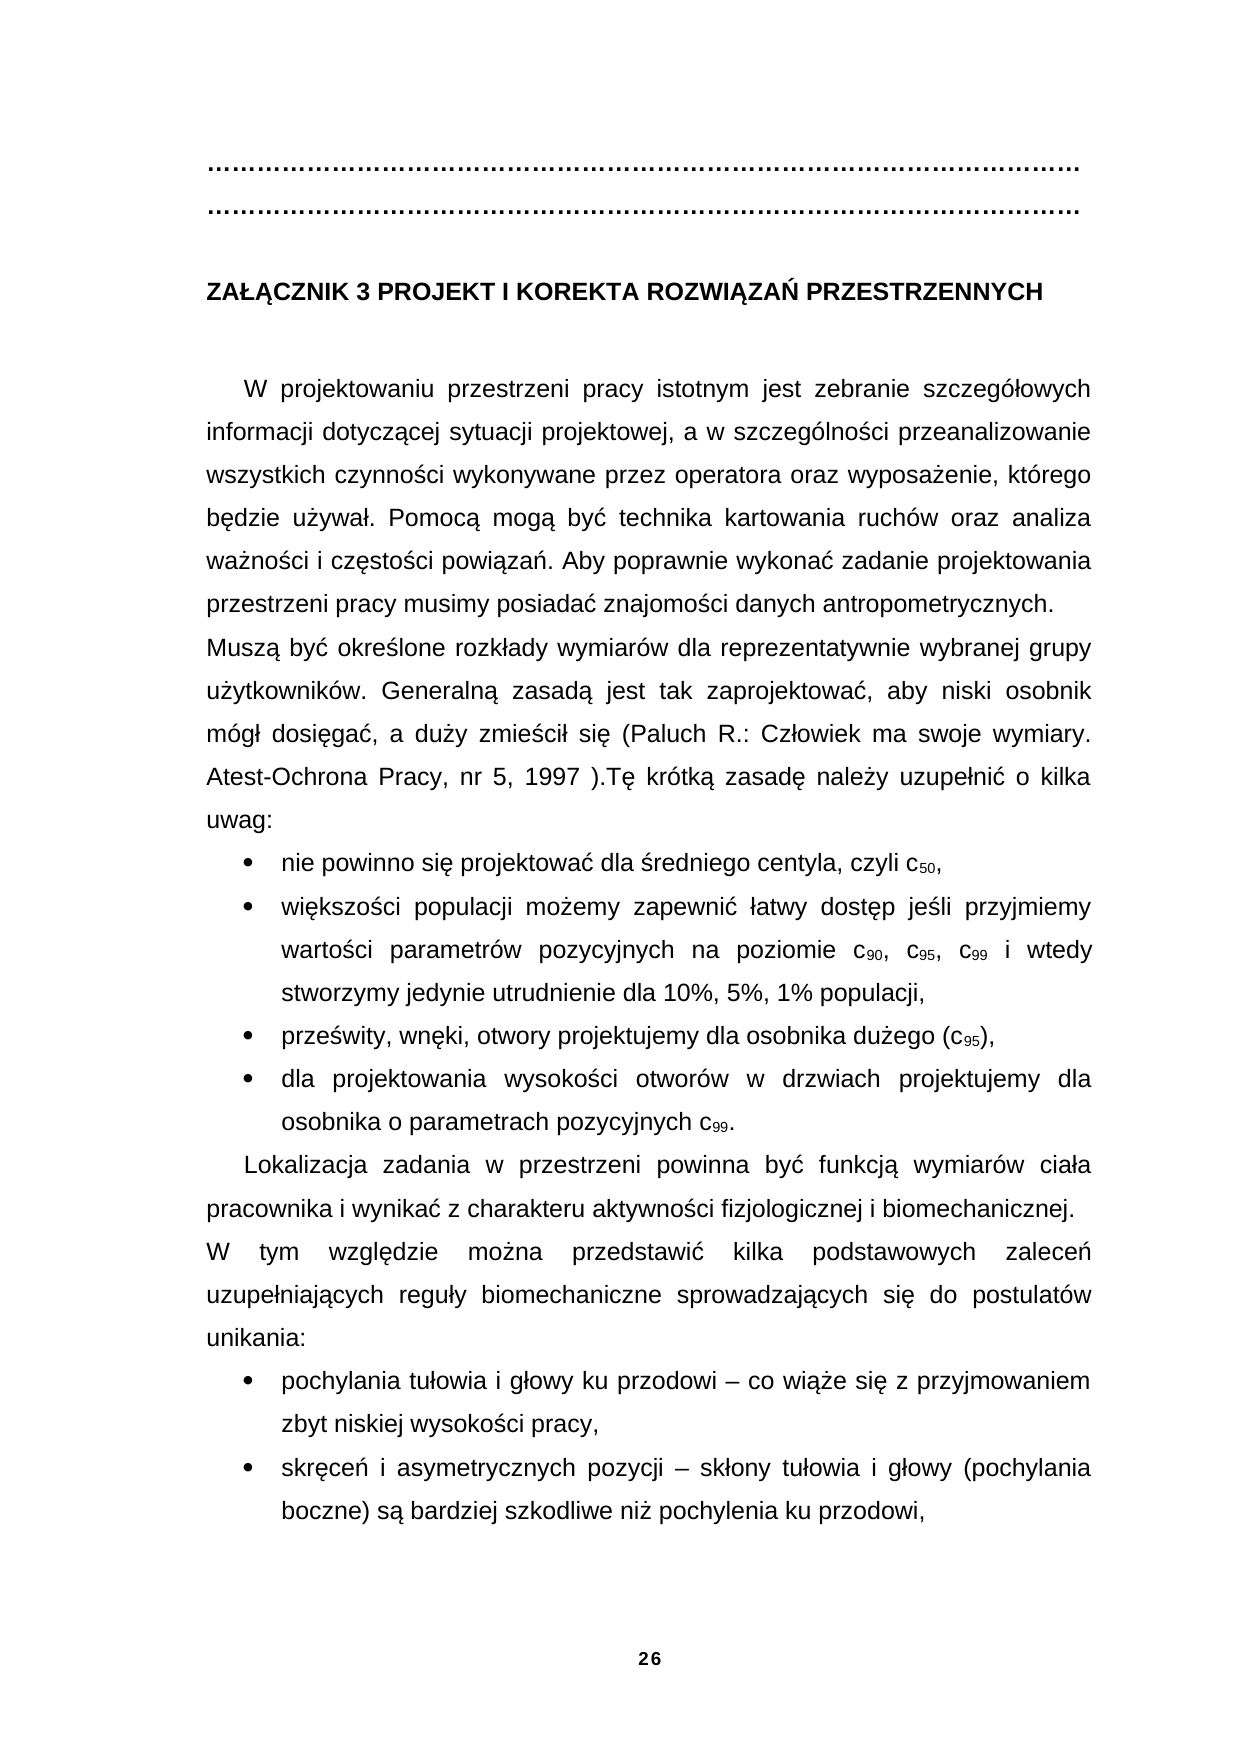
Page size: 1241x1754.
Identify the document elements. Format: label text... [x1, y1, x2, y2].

text W tym względzie można przedstawić kilka podstawowych zaleceń uzupełniających reguły biomechaniczne sprowadzających się do postulatów unikania: [206, 1237, 1093, 1352]
text ZAŁĄCZNIK 3 PROJEKT I KOREKTA ROZWIĄZAŃ PRZESTRZENNYCH [206, 277, 1093, 306]
list skręceń i asymetrycznych pozycji – skłony tułowia i głowy (pochylania boczne) są bardziej szkodliwe niż pochylenia ku przodowi, [244, 1452, 1093, 1524]
list dla projektowania wysokości otworów w drzwiach projektujemy dla osobnika o parametrach pozycyjnych c99. [244, 1064, 1093, 1136]
list pochylania tułowia i głowy ku przodowi – co wiąże się z przyjmowaniem zbyt niskiej wysokości pracy, [244, 1366, 1093, 1438]
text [206, 148, 1093, 219]
text W projektowaniu przestrzeni pracy istotnym jest zebranie szczegółowych informacji dotyczącej sytuacji projektowej, a w szczególności przeanalizowanie wszystkich czynności wykonywane przez operatora oraz wyposażenie, którego będzie używał. Pomocą mogą być technika kartowania ruchów oraz analiza ważności i częstości powiązań. Aby poprawnie wykonać zadanie projektowania przestrzeni pracy musimy posiadać znajomości danych antropometrycznych. [206, 374, 1093, 618]
list prześwity, wnęki, otwory projektujemy dla osobnika dużego (c95), [244, 1021, 1093, 1050]
text Muszą być określone rozkłady wymiarów dla reprezentatywnie wybranej grupy użytkowników. Generalną zasadą jest tak zaprojektować, aby niski osobnik mógł dosięgać, a duży zmieścił się (Paluch R.: Człowiek ma swoje wymiary. Atest-Ochrona Pracy, nr 5, 1997 ).Tę krótką zasadę należy uzupełnić o kilka uwag: [206, 633, 1093, 834]
list nie powinno się projektować dla średniego centyla, czyli c50, [244, 848, 1093, 877]
text Lokalizacja zadania w przestrzeni powinna być funkcją wymiarów ciała pracownika i wynikać z charakteru aktywności fizjologicznej i biomechanicznej. [206, 1151, 1093, 1222]
list większości populacji możemy zapewnić łatwy dostęp jeśli przyjmiemy wartości parametrów pozycyjnych na poziomie c90, c95, c99 i wtedy stworzymy jedynie utrudnienie dla 10%, 5%, 1% populacji, [244, 891, 1093, 1007]
